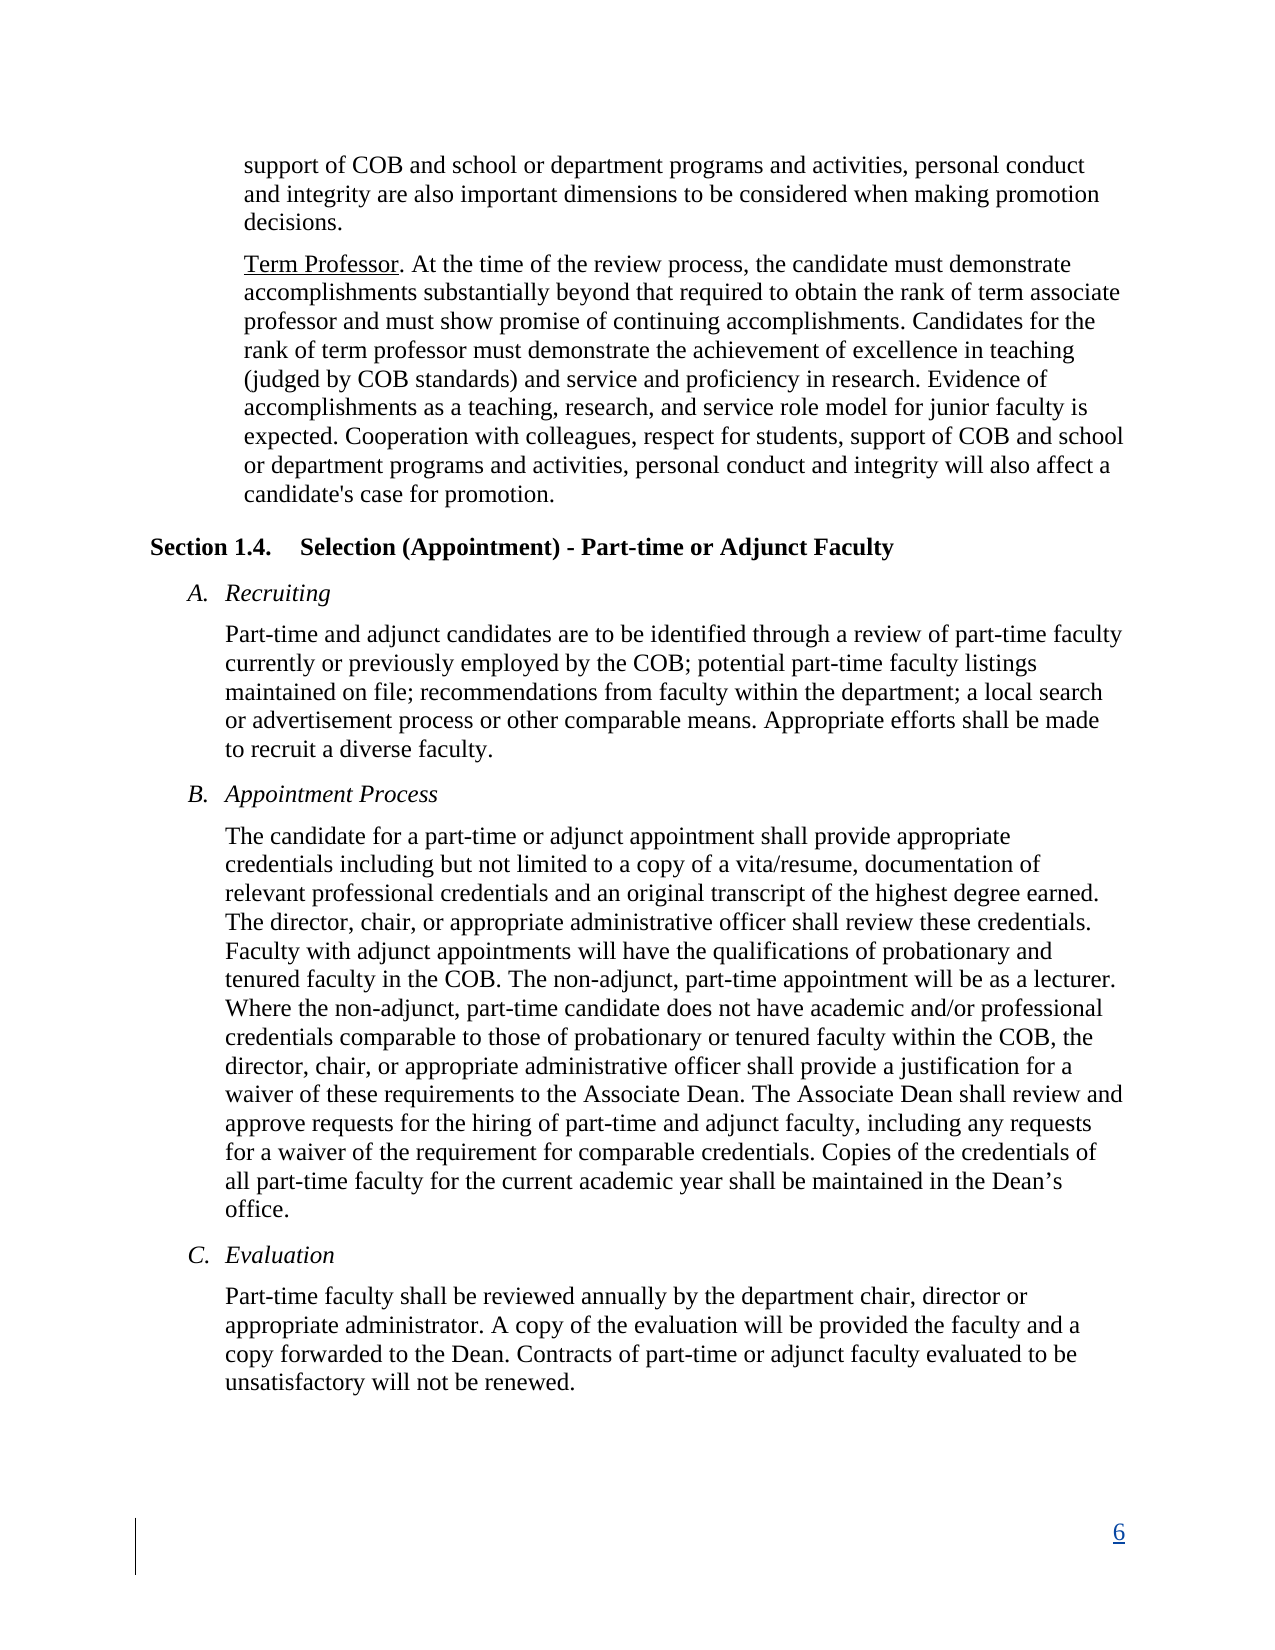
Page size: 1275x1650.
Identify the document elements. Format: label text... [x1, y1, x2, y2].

text Term Professor. At the time of the review process, the candidate must demonstrate accomplishments substantially beyond that required to obtain the rank of term associate professor and must show promise of continuing accomplishments. Candidates for the rank of term professor must demonstrate the achievement of excellence in teaching (judged by COB standards) and service and proficiency in research. Evidence of accomplishments as a teaching, research, and service role model for junior faculty is expected. Cooperation with colleagues, respect for students, support of COB and school or department programs and activities, personal conduct and integrity will also affect a candidate's case for promotion. [244, 249, 1125, 507]
subtitle A. Recruiting [187, 578, 1125, 607]
subtitle Evaluation [187, 1240, 1125, 1269]
text Part-time and adjunct candidates are to be identified through a review of part-time faculty currently or previously employed by the COB; potential part-time faculty listings maintained on file; recommendations from faculty within the department; a local search or advertisement process or other comparable means. Appropriate efforts shall be made to recruit a diverse faculty. [225, 619, 1125, 763]
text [244, 150, 1125, 236]
subtitle Section 1.4. Selection (Appointment) - Part-time or Adjunct Faculty [150, 532, 1125, 561]
subtitle B. Appointment Process [187, 779, 1125, 808]
text Part-time faculty shall be reviewed annually by the department chair, director or appropriate administrator. A copy of the evaluation will be provided the faculty and a copy forwarded to the Dean. Contracts of part-time or adjunct faculty evaluated to be unsatisfactory will not be renewed. [225, 1281, 1125, 1396]
text The candidate for a part-time or adjunct appointment shall provide appropriate credentials including but not limited to a copy of a vita/resume, documentation of relevant professional credentials and an original transcript of the highest degree earned. The director, chair, or appropriate administrative officer shall review these credentials. Faculty with adjunct appointments will have the qualifications of probationary and tenured faculty in the COB. The non-adjunct, part-time appointment will be as a lecturer. Where the non-adjunct, part-time candidate does not have academic and/or professional credentials comparable to those of probationary or tenured faculty within the COB, the director, chair, or appropriate administrative officer shall provide a justification for a waiver of these requirements to the Associate Dean. The Associate Dean shall review and approve requests for the hiring of part-time and adjunct faculty, including any requests for a waiver of the requirement for comparable credentials. Copies of the credentials of all part-time faculty for the current academic year shall be maintained in the Dean’s office. [225, 821, 1125, 1223]
